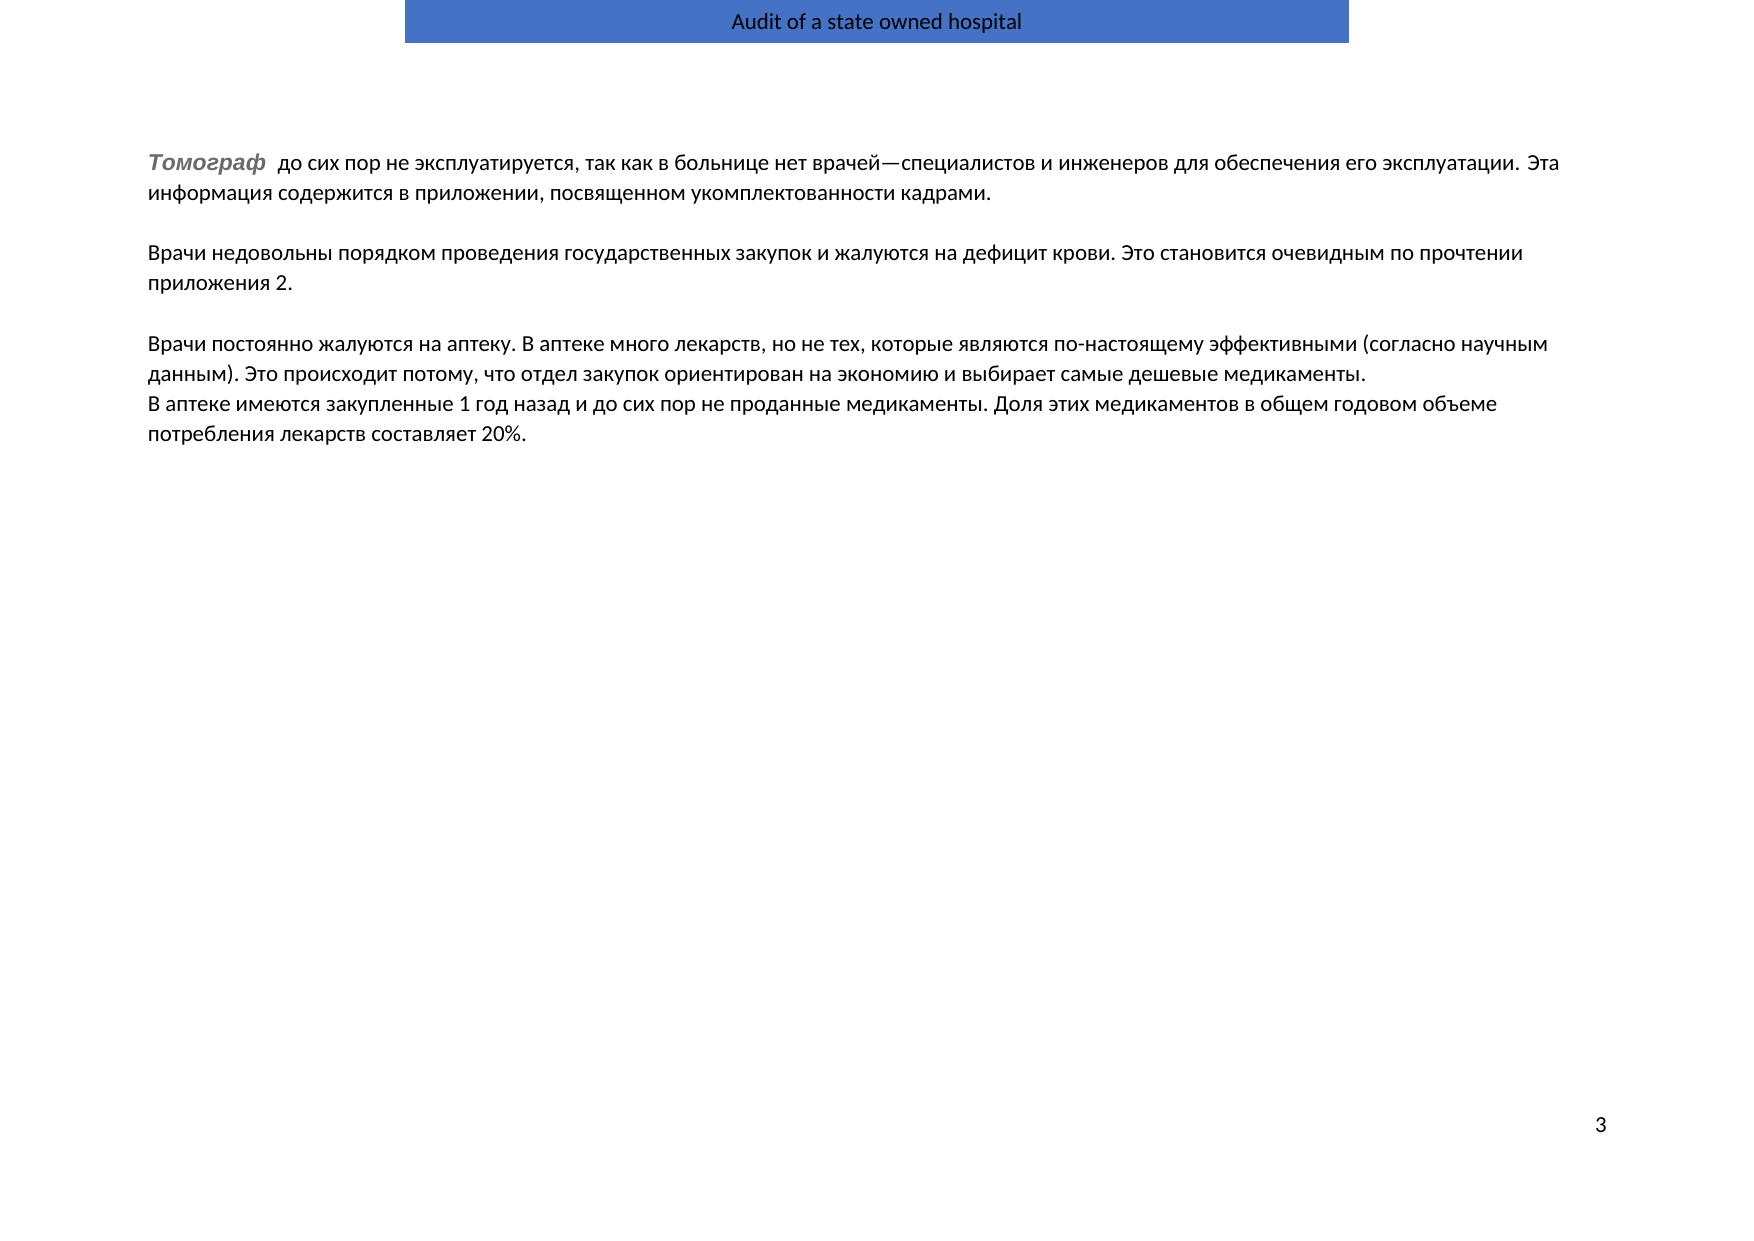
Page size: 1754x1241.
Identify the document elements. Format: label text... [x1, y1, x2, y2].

list В аптеке имеются закупленные 1 год назад и до сих пор не проданные медикаменты. Доля этих медикаментов в общем годовом объеме потребления лекарств составляет 20%. [148, 389, 1606, 447]
list Врачи постоянно жалуются на аптеку. В аптеке много лекарств, но не тех, которые являются по-настоящему эффективными (согласно научным данным). Это происходит потому, что отдел закупок ориентирован на экономию и выбирает самые дешевые медикаменты. [148, 329, 1606, 387]
list Врачи недовольны порядком проведения государственных закупок и жалуются на дефицит крови. Это становится очевидным по прочтении приложения 2. [148, 238, 1606, 296]
list Томограф до сих пор не эксплуатируется, так как в больнице нет врачей—специалистов и инженеров для обеспечения его эксплуатации. Эта информация содержится в приложении, посвященном укомплектованности кадрами. [148, 148, 1606, 206]
